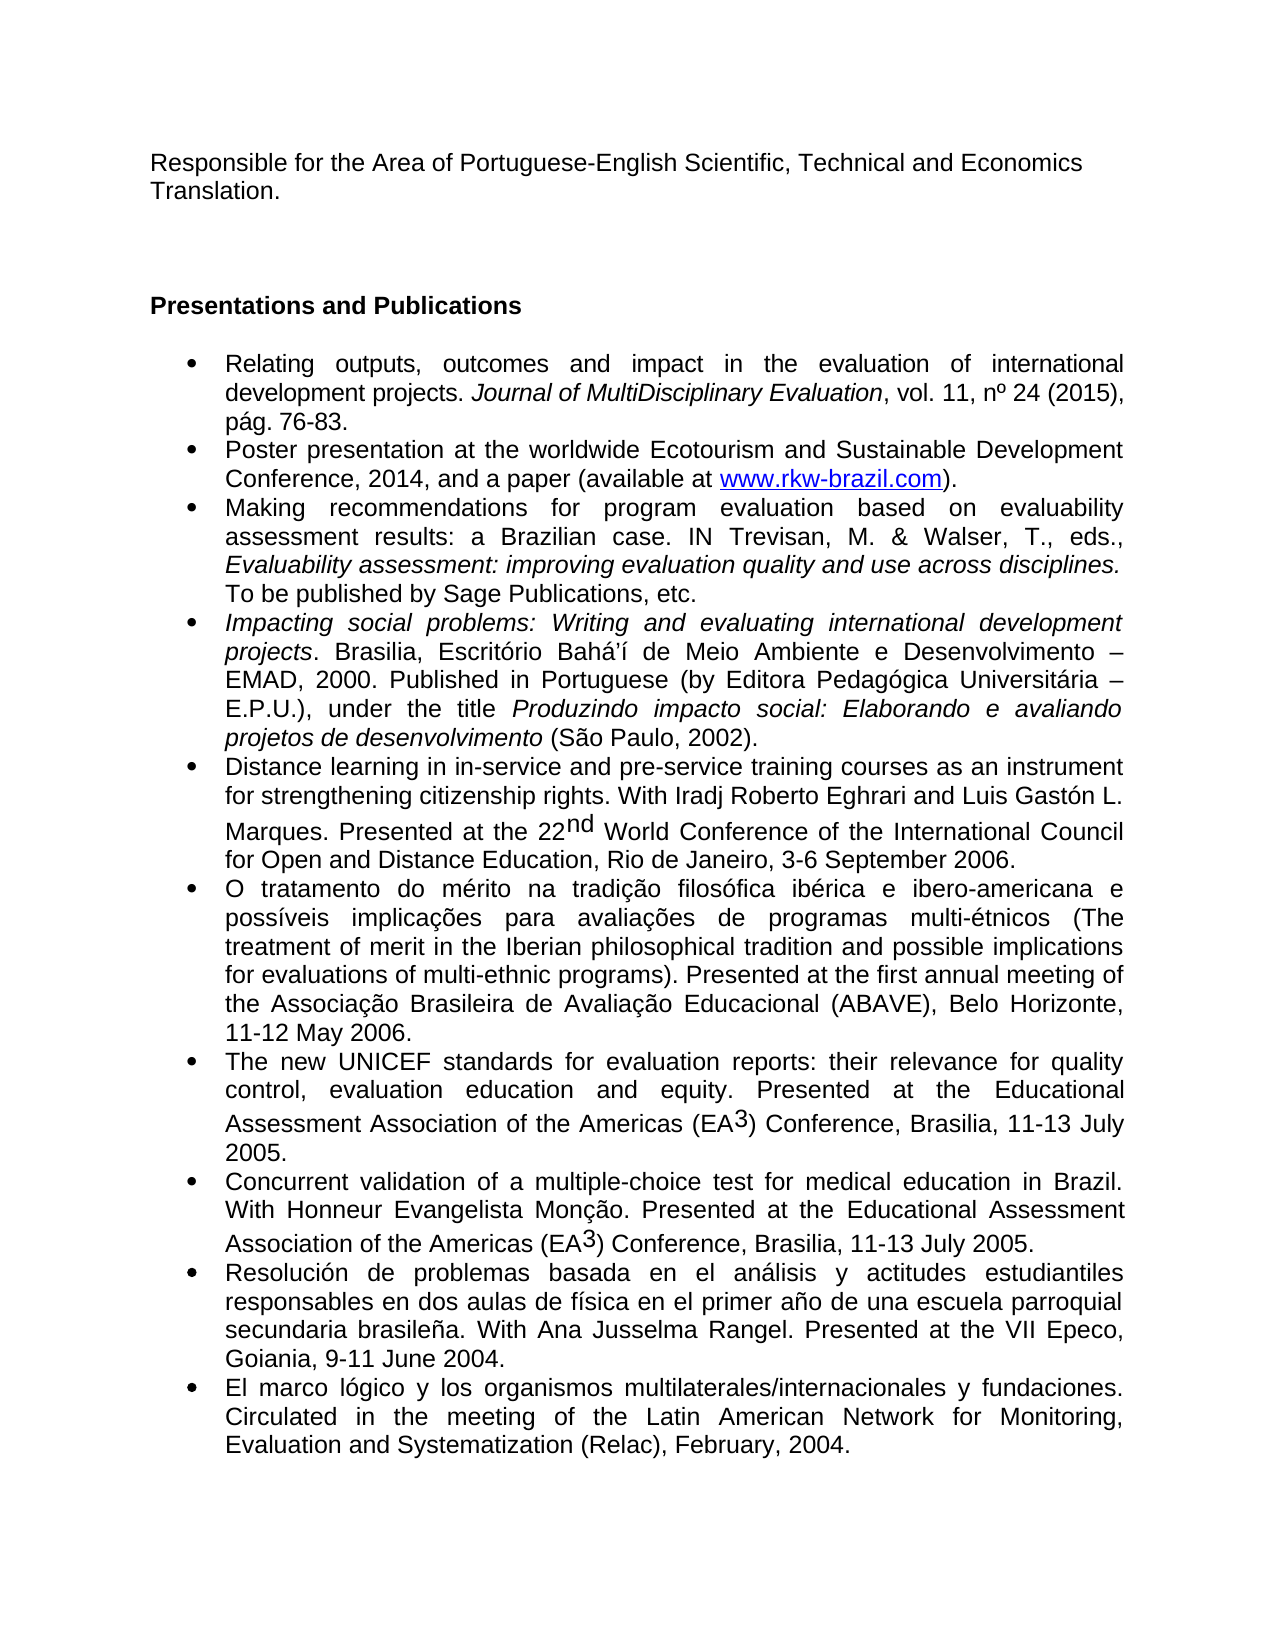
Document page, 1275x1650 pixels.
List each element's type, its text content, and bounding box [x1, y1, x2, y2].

list O tratamento do mérito na tradição filosófica ibérica e ibero-americana e possíveis implicações para avaliações de programas multi-étnicos (The treatment of merit in the Iberian philosophical tradition and possible implications for evaluations of multi-ethnic programs). Presented at the first annual meeting of the Associação Brasileira de Avaliação Educacional (ABAVE), Belo Horizonte, 11-12 May 2006. [187, 874, 1125, 1047]
list Resolución de problemas basada en el análisis y actitudes estudiantiles responsables en dos aulas de física en el primer año de una escuela parroquial secundaria brasileña. With Ana Jusselma Rangel. Presented at the VII Epeco, Goiania, 9-11 June 2004. [187, 1258, 1125, 1373]
list Distance learning in in-service and pre-service training courses as an instrument for strengthening citizenship rights. With Iradj Roberto Eghrari and Luis Gastón L. Marques. Presented at the 22nd World Conference of the International Council for Open and Distance Education, Rio de Janeiro, 3-6 September 2006. [187, 752, 1125, 874]
list Concurrent validation of a multiple-choice test for medical education in Brazil. With Honneur Evangelista Monção. Presented at the Educational Assessment Association of the Americas (EA3) Conference, Brasilia, 11-13 July 2005. [187, 1167, 1125, 1258]
list Impacting social problems: Writing and evaluating international development projects. Brasilia, Escritório Bahá’í de Meio Ambiente e Desenvolvimento – EMAD, 2000. Published in Portuguese (by Editora Pedagógica Universitária – E.P.U.), under the title Produzindo impacto social: Elaborando e avaliando projetos de desenvolvimento (São Paulo, 2002). [187, 608, 1125, 752]
text Responsible for the Area of Portuguese-English Scientific, Technical and Economics Translation. [150, 148, 1125, 205]
text Presentations and Publications [150, 291, 1125, 320]
list Relating outputs, outcomes and impact in the evaluation of international development projects. Journal of MultiDisciplinary Evaluation, vol. 11, nº 24 (2015), pág. 76-83. [187, 349, 1125, 435]
list Making recommendations for program evaluation based on evaluability assessment results: a Brazilian case. IN Trevisan, M. & Walser, T., eds., Evaluability assessment: improving evaluation quality and use across disciplines. To be published by Sage Publications, etc. [187, 493, 1125, 608]
list Poster presentation at the worldwide Ecotourism and Sustainable Development Conference, 2014, and a paper (available at www.rkw-brazil.com). [187, 435, 1125, 493]
list El marco lógico y los organismos multilaterales/internacionales y fundaciones. Circulated in the meeting of the Latin American Network for Monitoring, Evaluation and Systematization (Relac), February, 2004. [187, 1373, 1125, 1459]
list The new UNICEF standards for evaluation reports: their relevance for quality control, evaluation education and equity. Presented at the Educational Assessment Association of the Americas (EA3) Conference, Brasilia, 11-13 July 2005. [187, 1047, 1125, 1167]
